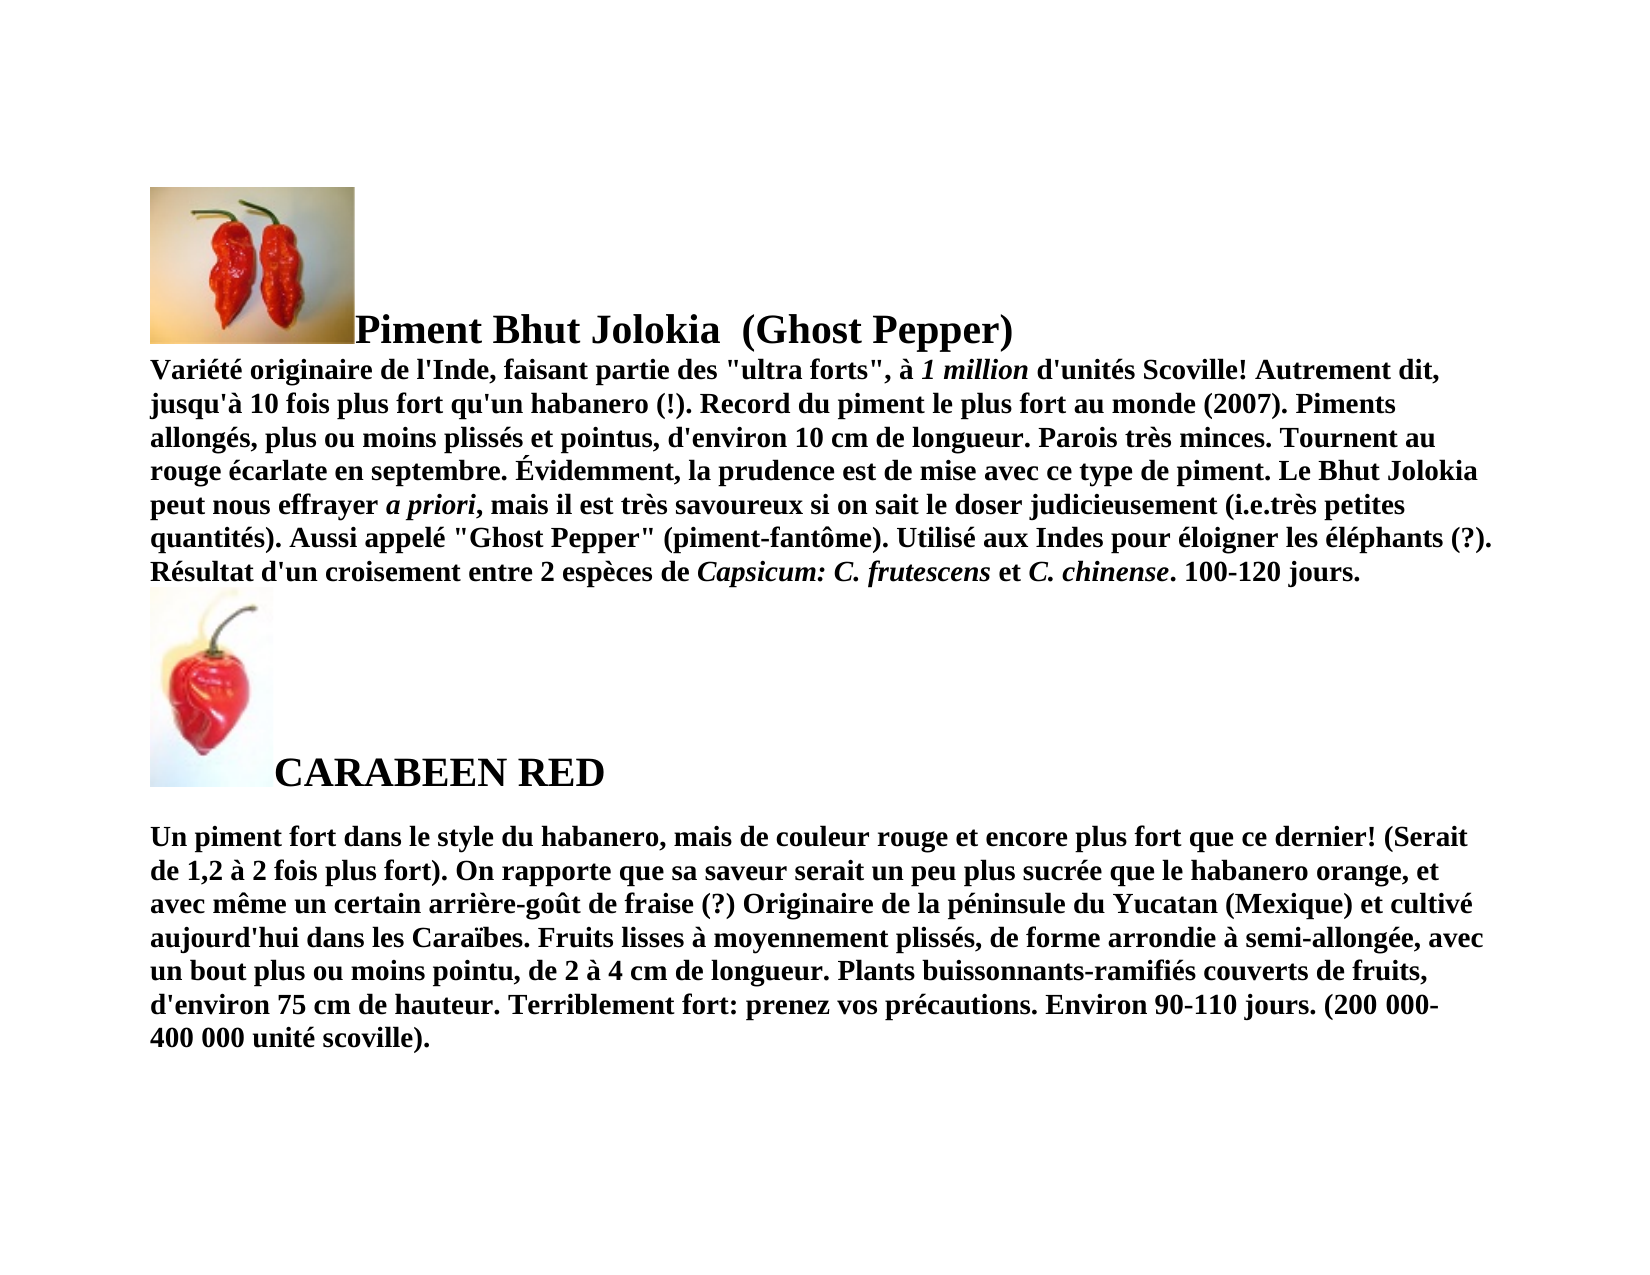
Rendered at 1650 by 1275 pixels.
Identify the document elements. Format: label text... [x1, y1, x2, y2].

picture [150, 187, 355, 344]
text CARABEEN RED [150, 587, 1500, 795]
text Piment Bhut Jolokia (Ghost Pepper) Variété originaire de l'Inde, faisant partie des "ultra forts", à 1 million d'unités Scoville! Autrement dit, jusqu'à 10 fois plus fort qu'un habanero (!). Record du piment le plus fort au monde (2007). Piments allongés, plus ou moins plissés et pointus, d'environ 10 cm de longueur. Parois très minces. Tournent au rouge écarlate en septembre. Évidemment, la prudence est de mise avec ce type de piment. Le Bhut Jolokia peut nous effrayer a priori, mais il est très savoureux si on sait le doser judicieusement (i.e.très petites quantités). Aussi appelé "Ghost Pepper" (piment-fantôme). Utilisé aux Indes pour éloigner les éléphants (?). Résultat d'un croisement entre 2 espèces de Capsicum: C. frutescens et C. chinense. 100-120 jours. [150, 187, 1500, 587]
picture [150, 587, 274, 787]
text Un piment fort dans le style du habanero, mais de couleur rouge et encore plus fort que ce dernier! (Serait de 1,2 à 2 fois plus fort). On rapporte que sa saveur serait un peu plus sucrée que le habanero orange, et avec même un certain arrière-goût de fraise (?) Originaire de la péninsule du Yucatan (Mexique) et cultivé aujourd'hui dans les Caraïbes. Fruits lisses à moyennement plissés, de forme arrondie à semi-allongée, avec un bout plus ou moins pointu, de 2 à 4 cm de longueur. Plants buissonnants-ramifiés couverts de fruits, d'environ 75 cm de hauteur. Terriblement fort: prenez vos précautions. Environ 90-110 jours. (200 000-400 000 unité scoville). [150, 795, 1500, 1054]
